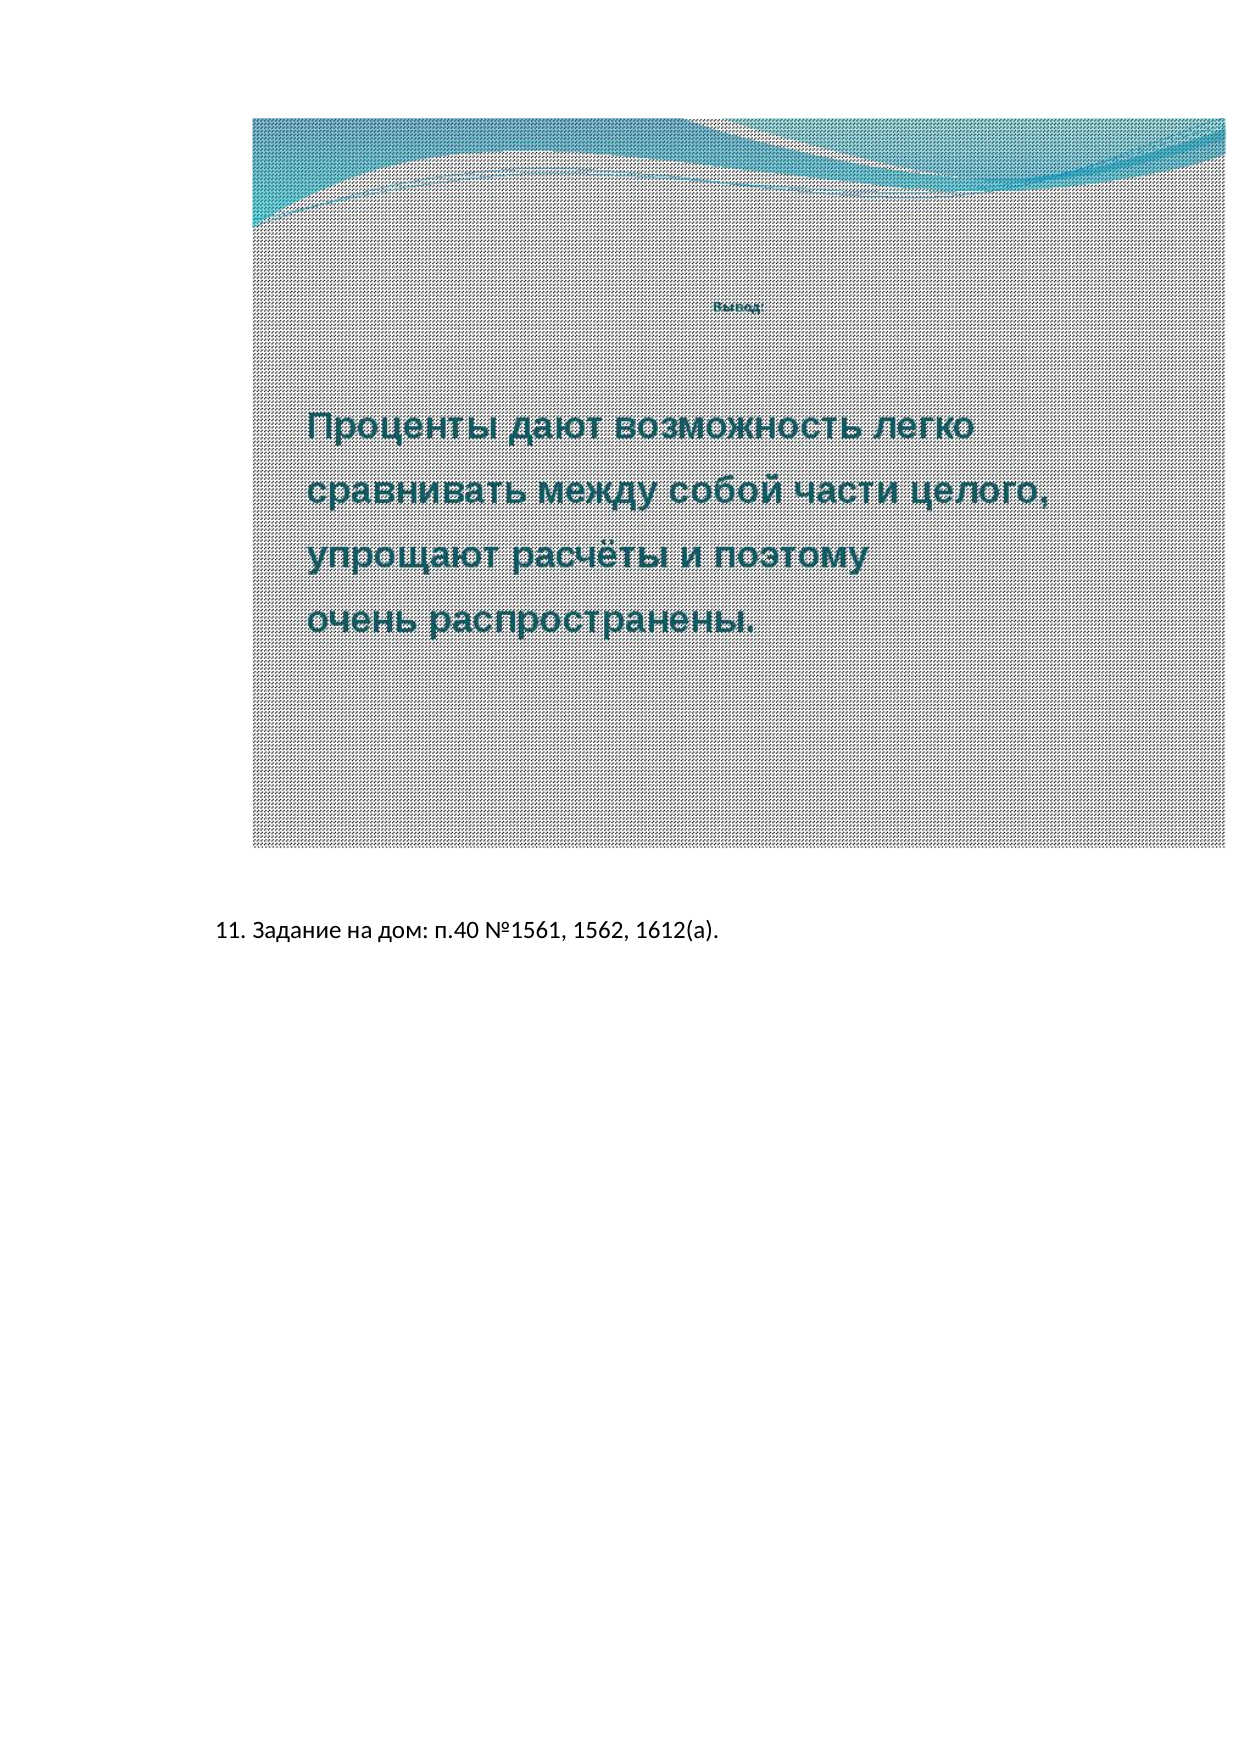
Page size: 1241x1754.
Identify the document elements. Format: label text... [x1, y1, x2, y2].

list Задание на дом: п.40 №1561, 1562, 1612(а). [215, 914, 1152, 945]
picture [252, 118, 1227, 849]
